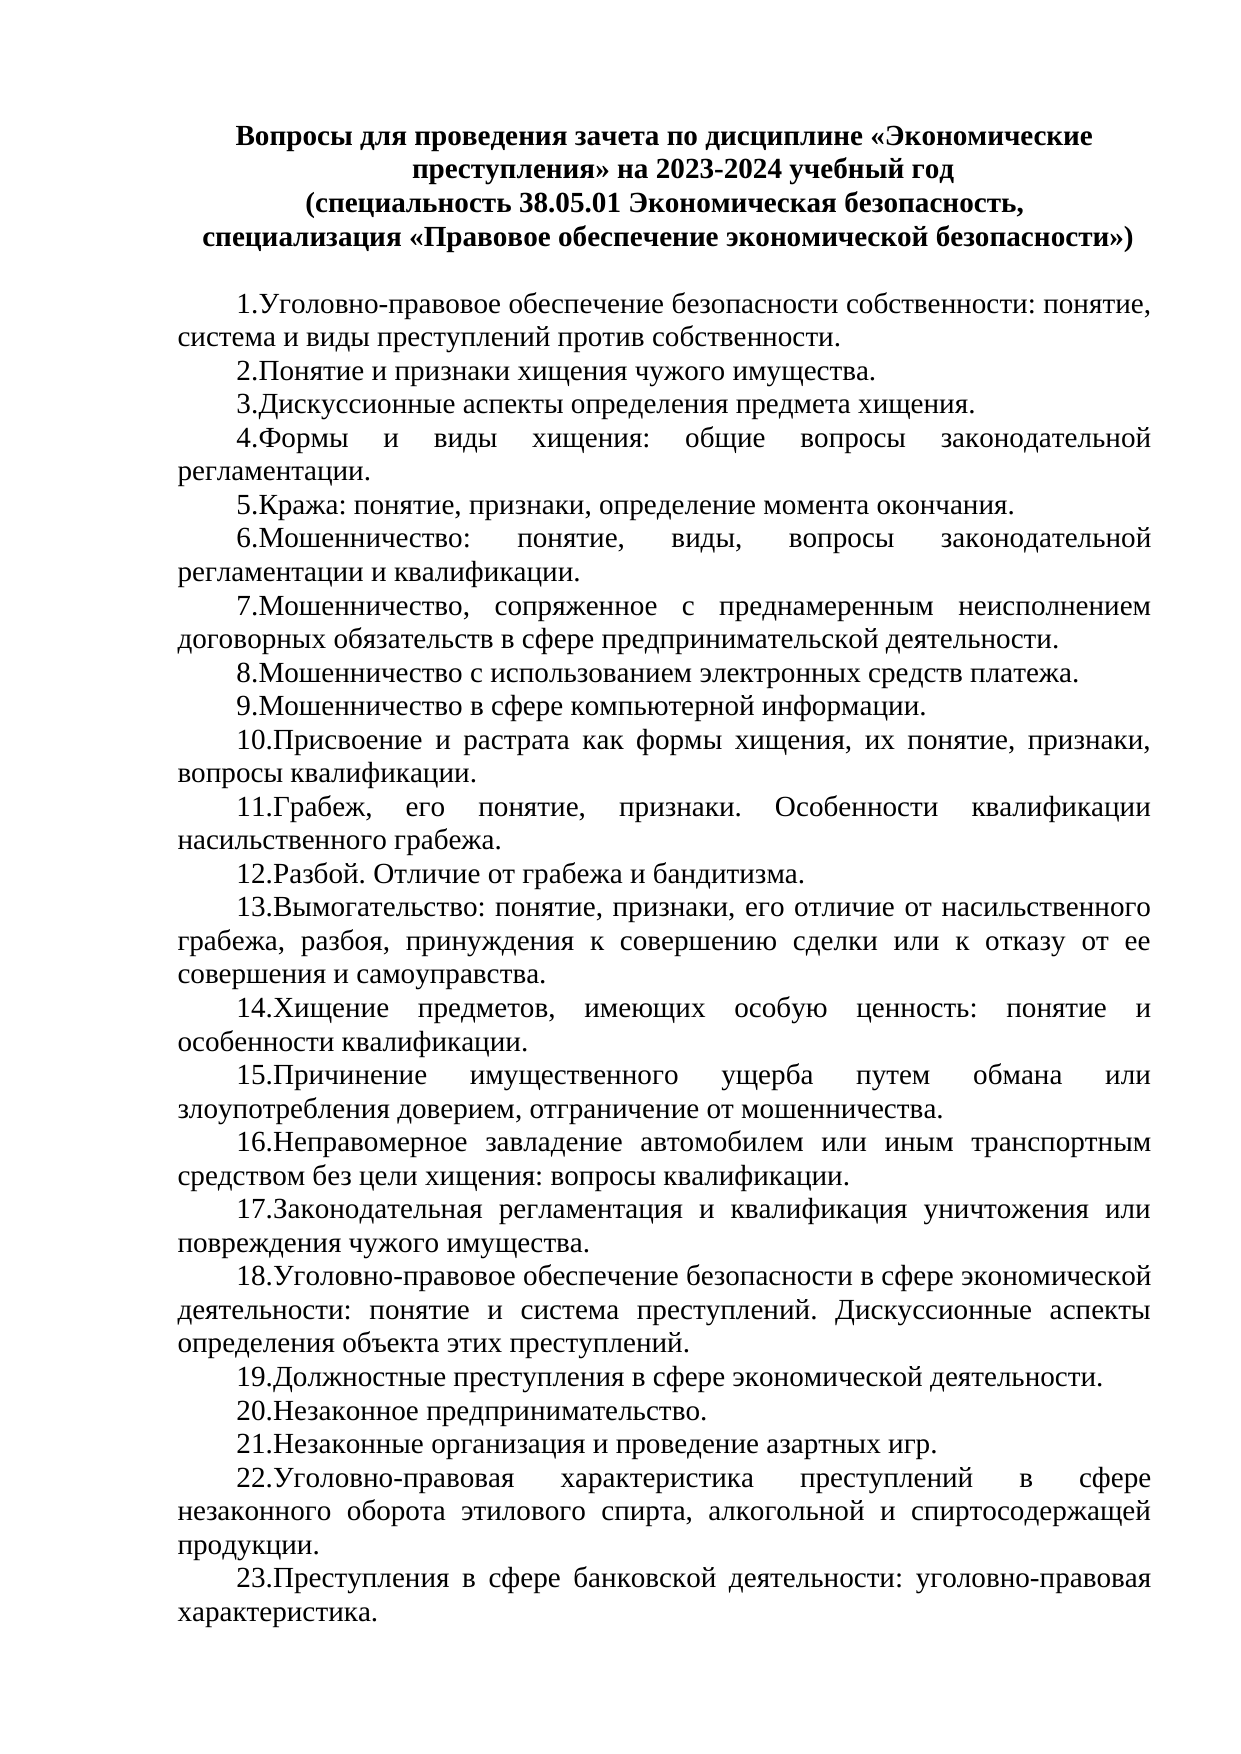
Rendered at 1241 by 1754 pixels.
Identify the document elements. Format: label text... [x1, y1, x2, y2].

text Преступления в сфере банковской деятельности: уголовно-правовая характеристика. [177, 1560, 1152, 1627]
text Вопросы для проведения зачета по дисциплине «Экономические преступления» на 2023-2024 учебный год [177, 118, 1152, 185]
text Дискуссионные аспекты определения предмета хищения. [177, 386, 1152, 420]
text Формы и виды хищения: общие вопросы законодательной регламентации. [177, 420, 1152, 487]
text Мошенничество: понятие, виды, вопросы законодательной регламентации и квалификации. [177, 521, 1152, 588]
text Мошенничество с использованием электронных средств платежа. [177, 655, 1152, 688]
text Незаконное предпринимательство. [177, 1393, 1152, 1426]
text Уголовно-правовое обеспечение безопасности в сфере экономической деятельности: понятие и система преступлений. Дискуссионные аспекты определения объекта этих преступлений. [177, 1258, 1152, 1359]
text специализация «Правовое обеспечение экономической безопасности») [177, 219, 1152, 252]
text Уголовно-правовая характеристика преступлений в сфере незаконного оборота этилового спирта, алкогольной и спиртосодержащей продукции. [177, 1460, 1152, 1560]
text Хищение предметов, имеющих особую ценность: понятие и особенности квалификации. [177, 990, 1152, 1057]
text Вымогательство: понятие, признаки, его отличие от насильственного грабежа, разбоя, принуждения к совершению сделки или к отказу от ее совершения и самоуправства. [177, 889, 1152, 990]
text Понятие и признаки хищения чужого имущества. [177, 353, 1152, 386]
text Мошенничество, сопряженное с преднамеренным неисполнением договорных обязательств в сфере предпринимательской деятельности. [177, 588, 1152, 655]
text Уголовно-правовое обеспечение безопасности собственности: понятие, система и виды преступлений против собственности. [177, 286, 1152, 353]
text Незаконные организация и проведение азартных игр. [177, 1426, 1152, 1460]
text Законодательная регламентация и квалификация уничтожения или повреждения чужого имущества. [177, 1191, 1152, 1258]
text Кража: понятие, признаки, определение момента окончания. [177, 487, 1152, 521]
text Неправомерное завладение автомобилем или иным транспортным средством без цели хищения: вопросы квалификации. [177, 1124, 1152, 1191]
text Должностные преступления в сфере экономической деятельности. [177, 1359, 1152, 1393]
text Причинение имущественного ущерба путем обмана или злоупотребления доверием, отграничение от мошенничества. [177, 1057, 1152, 1124]
text Разбой. Отличие от грабежа и бандитизма. [177, 856, 1152, 889]
text (специальность 38.05.01 Экономическая безопасность, [177, 185, 1152, 219]
text Присвоение и растрата как формы хищения, их понятие, признаки, вопросы квалификации. [177, 722, 1152, 789]
text Мошенничество в сфере компьютерной информации. [177, 688, 1152, 722]
text Грабеж, его понятие, признаки. Особенности квалификации насильственного грабежа. [177, 789, 1152, 856]
